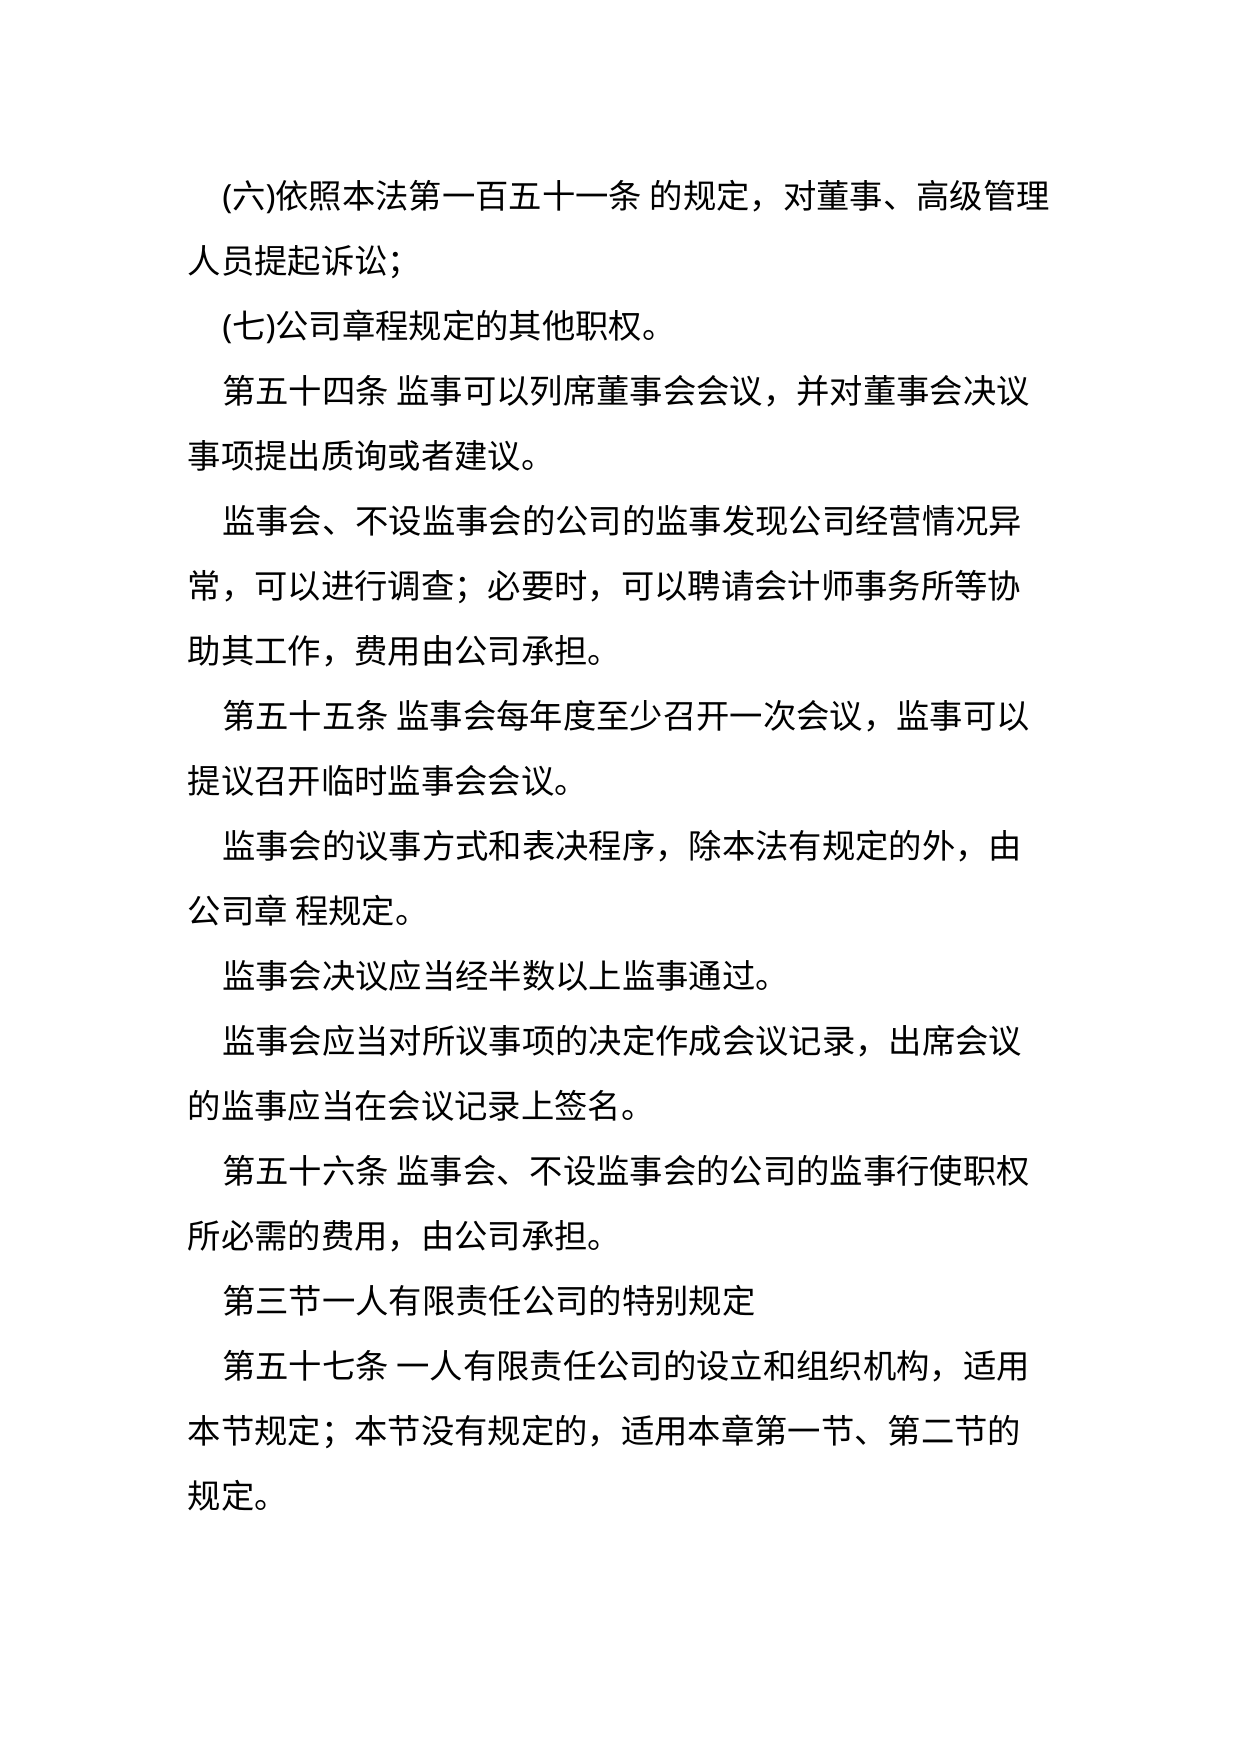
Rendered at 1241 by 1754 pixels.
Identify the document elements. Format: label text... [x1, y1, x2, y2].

text 第五十六条 监事会、不设监事会的公司的监事行使职权所必需的费用，由公司承担。 [187, 1137, 1053, 1267]
text 监事会应当对所议事项的决定作成会议记录，出席会议的监事应当在会议记录上签名。 [187, 1007, 1053, 1137]
text 监事会的议事方式和表决程序，除本法有规定的外，由公司章 程规定。 [187, 812, 1053, 942]
text 监事会决议应当经半数以上监事通过。 [187, 942, 1053, 1007]
text 监事会、不设监事会的公司的监事发现公司经营情况异常，可以进行调查；必要时，可以聘请会计师事务所等协助其工作，费用由公司承担。 [187, 487, 1053, 682]
text 第五十四条 监事可以列席董事会会议，并对董事会决议事项提出质询或者建议。 [187, 357, 1053, 487]
text 第五十五条 监事会每年度至少召开一次会议，监事可以提议召开临时监事会会议。 [187, 682, 1053, 812]
text (七)公司章程规定的其他职权。 [187, 292, 1053, 357]
text 第五十七条 一人有限责任公司的设立和组织机构，适用本节规定；本节没有规定的，适用本章第一节、第二节的规定。 [187, 1332, 1053, 1527]
text 第三节一人有限责任公司的特别规定 [187, 1267, 1053, 1332]
text (六)依照本法第一百五十一条 的规定，对董事、高级管理人员提起诉讼； [187, 162, 1053, 292]
